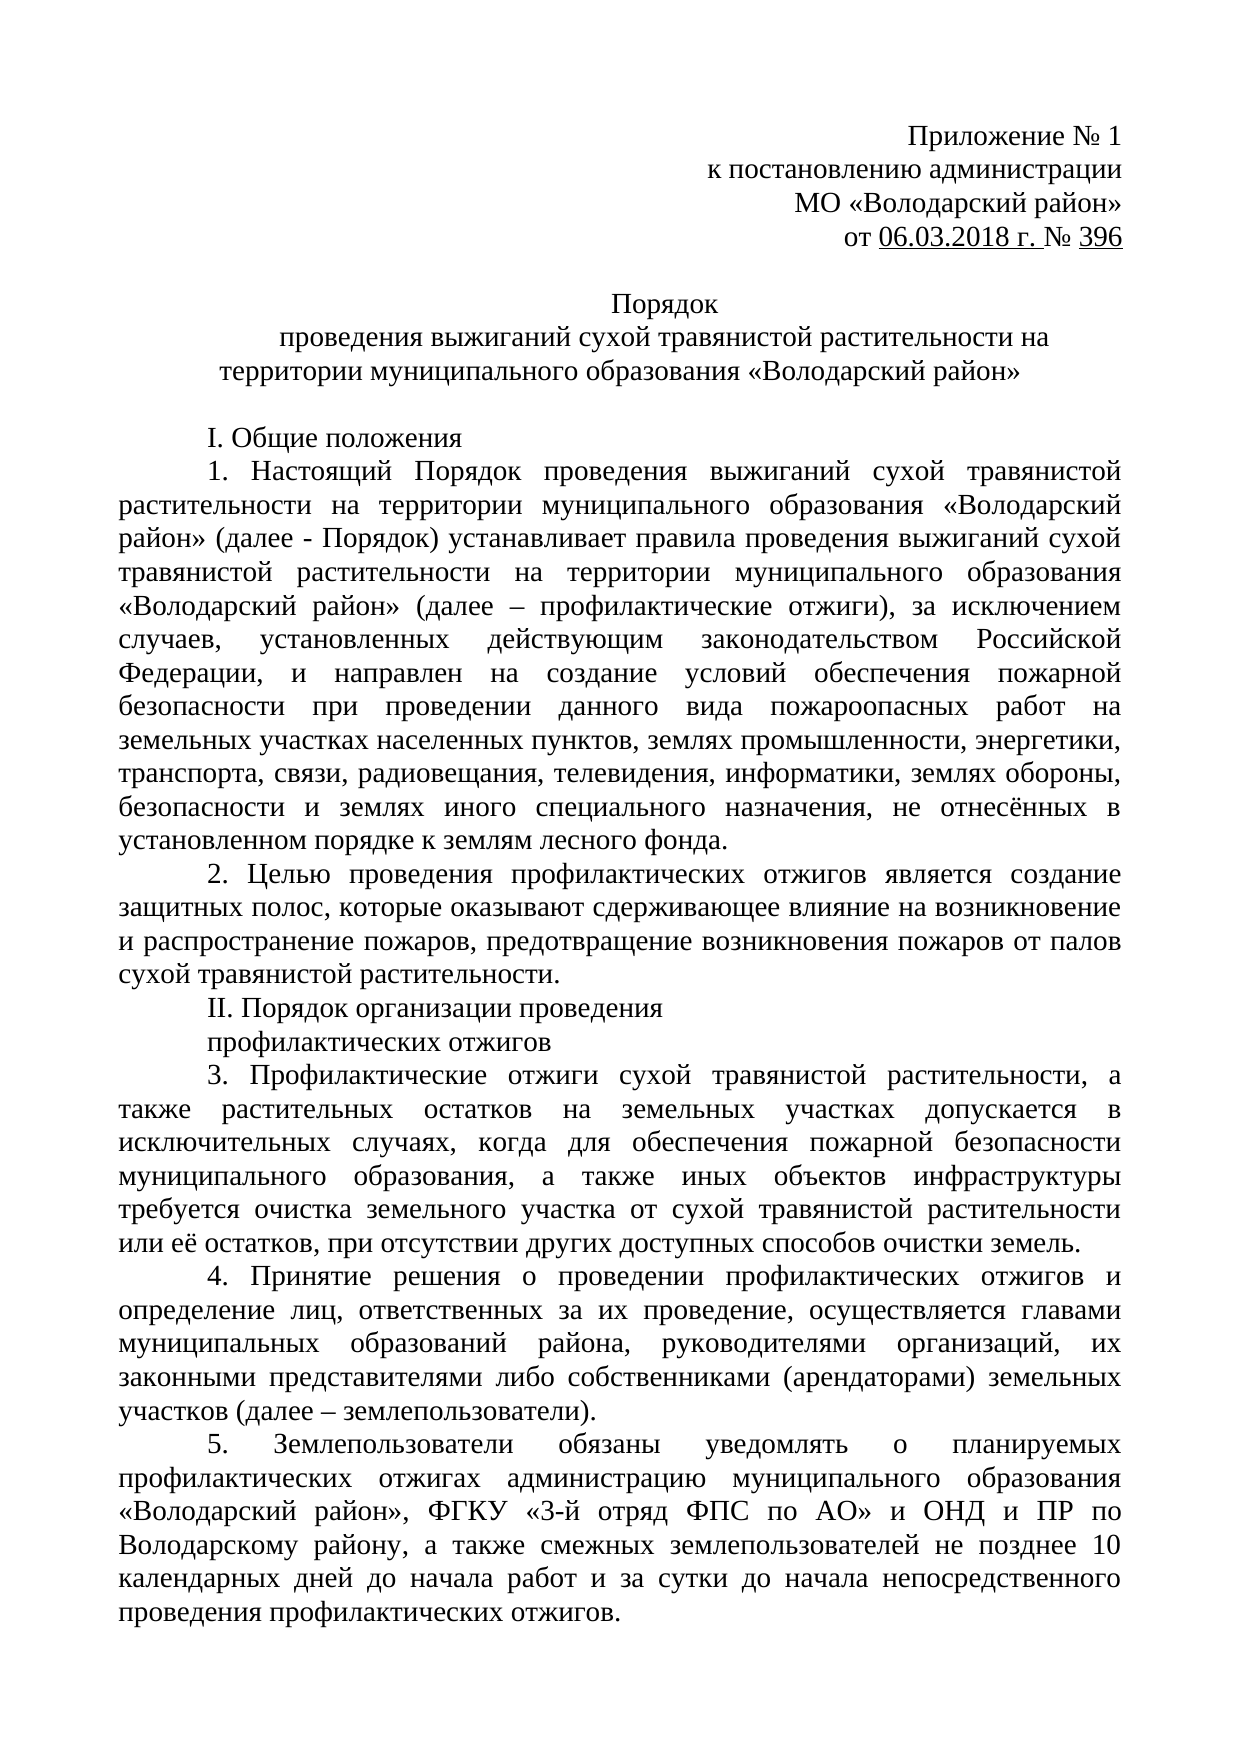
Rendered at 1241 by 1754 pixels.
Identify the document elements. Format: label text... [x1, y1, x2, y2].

text II. Порядок организации проведения [118, 990, 1122, 1024]
text Приложение № 1 [118, 118, 1122, 152]
text Порядок [118, 286, 1122, 319]
text проведения выжиганий сухой травянистой растительности на территории муниципального образования «Володарский район» [118, 319, 1122, 386]
text МО «Володарский район» [118, 185, 1122, 219]
text 5. Землепользователи обязаны уведомлять о планируемых профилактических отжигах администрацию муниципального образования «Володарский район», ФГКУ «3-й отряд ФПС по АО» и ОНД и ПР по Володарскому району, а также смежных землепользователей не позднее 10 календарных дней до начала работ и за сутки до начала непосредственного проведения профилактических отжигов. [118, 1426, 1122, 1627]
text 1. Настоящий Порядок проведения выжиганий сухой травянистой растительности на территории муниципального образования «Володарский район» (далее - Порядок) устанавливает правила проведения выжиганий сухой травянистой растительности на территории муниципального образования «Володарский район» (далее – профилактические отжиги), за исключением случаев, установленных действующим законодательством Российской Федерации, и направлен на создание условий обеспечения пожарной безопасности при проведении данного вида пожароопасных работ на земельных участках населенных пунктов, землях промышленности, энергетики, транспорта, связи, радиовещания, телевидения, информатики, землях обороны, безопасности и землях иного специального назначения, не отнесённых в установленном порядке к землям лесного фонда. [118, 453, 1122, 856]
text 2. Целью проведения профилактических отжигов является создание защитных полос, которые оказывают сдерживающее влияние на возникновение и распространение пожаров, предотвращение возникновения пожаров от палов сухой травянистой растительности. [118, 856, 1122, 990]
text I. Общие положения [118, 420, 1122, 453]
text 3. Профилактические отжиги сухой травянистой растительности, а также растительных остатков на земельных участках допускается в исключительных случаях, когда для обеспечения пожарной безопасности муниципального образования, а также иных объектов инфраструктуры требуется очистка земельного участка от сухой травянистой растительности или её остатков, при отсутствии других доступных способов очистки земель. [118, 1057, 1122, 1258]
text профилактических отжигов [118, 1024, 1122, 1057]
text к постановлению администрации [118, 152, 1122, 185]
text от 06.03.2018 г. № 396 [118, 219, 1122, 252]
text 4. Принятие решения о проведении профилактических отжигов и определение лиц, ответственных за их проведение, осуществляется главами муниципальных образований района, руководителями организаций, их законными представителями либо собственниками (арендаторами) земельных участков (далее – землепользователи). [118, 1258, 1122, 1426]
